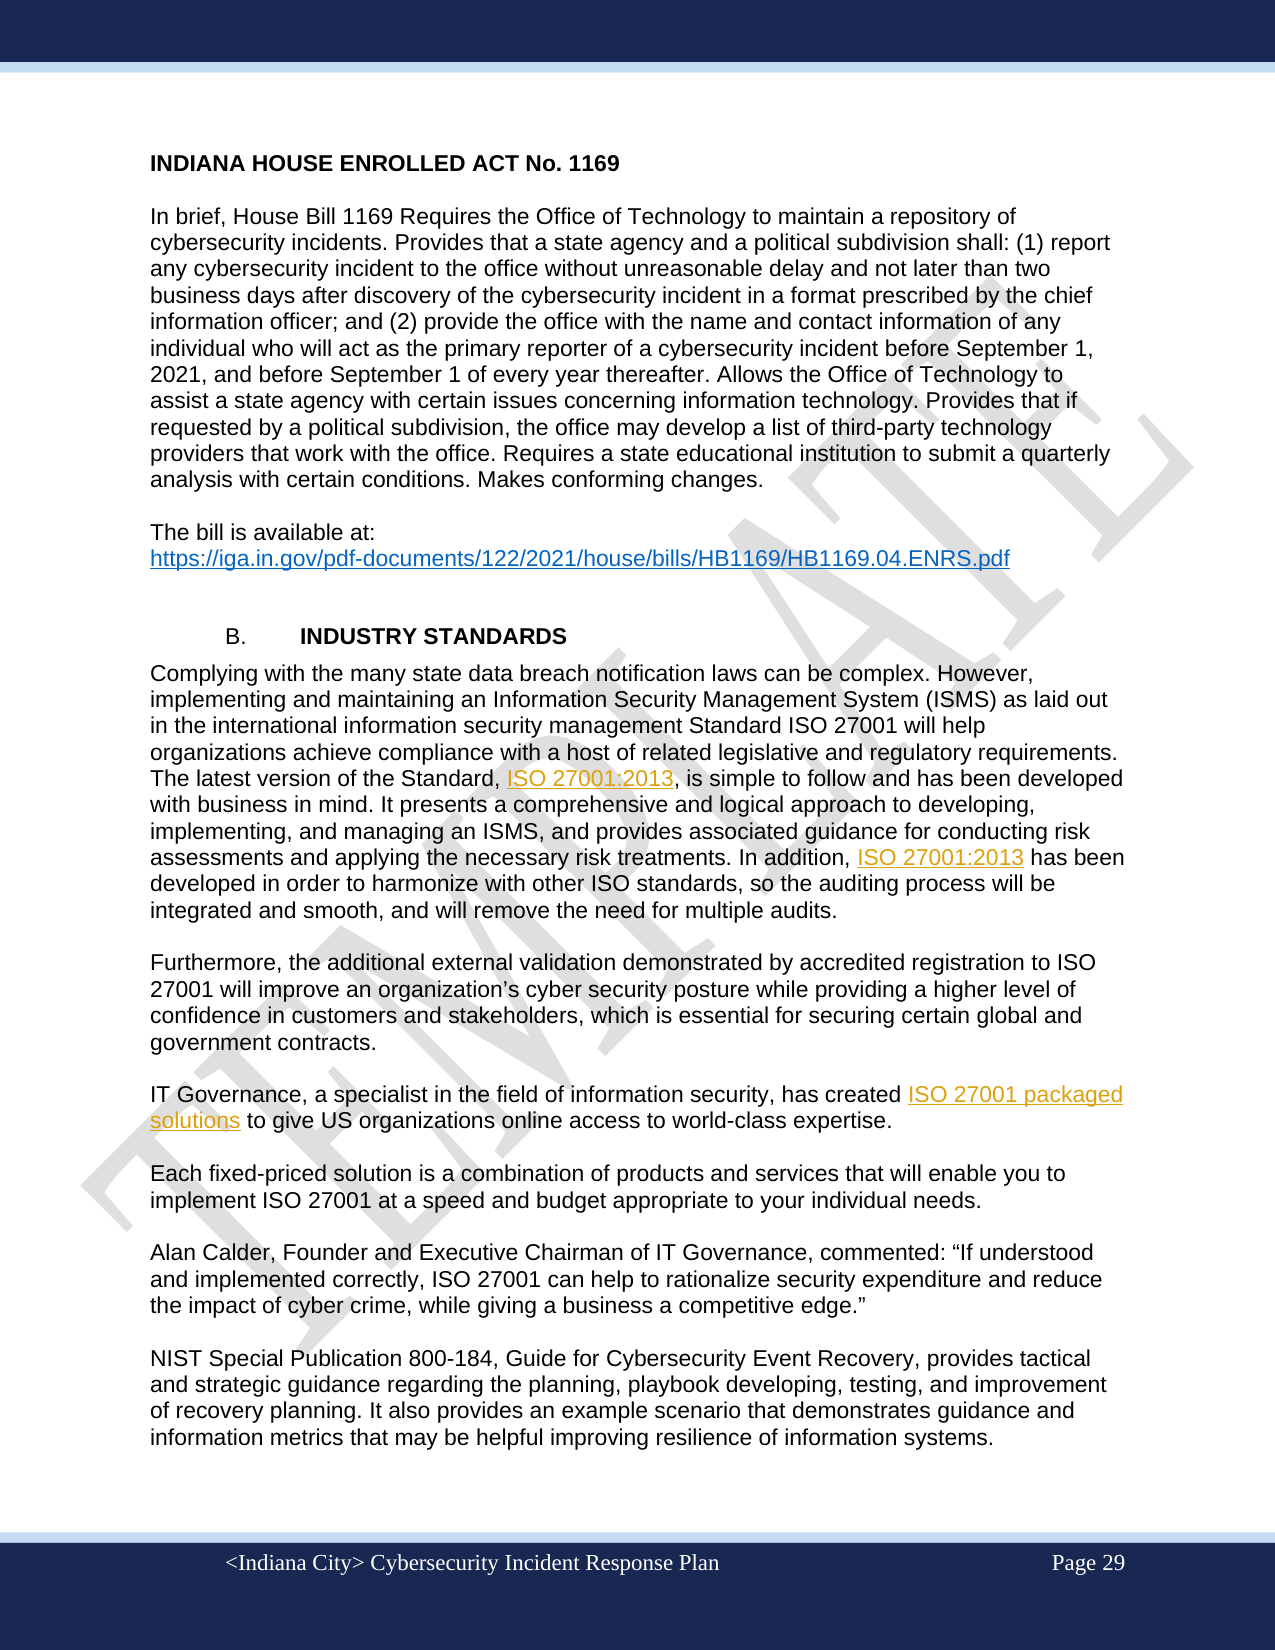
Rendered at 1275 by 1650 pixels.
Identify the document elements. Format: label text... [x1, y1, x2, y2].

subtitle Industry Standards [225, 623, 1125, 649]
text INDIANA HOUSE ENROLLED ACT No. 1169 [150, 150, 1125, 176]
text In brief, House Bill 1169 Requires the Office of Technology to maintain a repository of cybersecurity incidents. Provides that a state agency and a political subdivision shall: (1) report any cybersecurity incident to the office without unreasonable delay and not later than two business days after discovery of the cybersecurity incident in a format prescribed by the chief information officer; and (2) provide the office with the name and contact information of any individual who will act as the primary reporter of a cybersecurity incident before September 1, 2021, and before September 1 of every year thereafter. Allows the Office of Technology to assist a state agency with certain issues concerning information technology. Provides that if requested by a political subdivision, the office may develop a list of third-party technology providers that work with the office. Requires a state educational institution to submit a quarterly analysis with certain conditions. Makes conforming changes. [150, 203, 1125, 493]
text Each fixed-priced solution is a combination of products and services that will enable you to implement ISO 27001 at a speed and budget appropriate to your individual needs. [150, 1160, 1125, 1213]
text Furthermore, the additional external validation demonstrated by accredited registration to ISO 27001 will improve an organization’s cyber security posture while providing a higher level of confidence in customers and stakeholders, which is essential for securing certain global and government contracts. [150, 949, 1125, 1055]
text NIST Special Publication 800-184, Guide for Cybersecurity Event Recovery, provides tactical and strategic guidance regarding the planning, playbook developing, testing, and improvement of recovery planning. It also provides an example scenario that demonstrates guidance and information metrics that may be helpful improving resilience of information systems. [150, 1345, 1125, 1450]
text Alan Calder, Founder and Executive Chairman of IT Governance, commented: “If understood and implemented correctly, ISO 27001 can help to rationalize security expenditure and reduce the impact of cyber crime, while giving a business a competitive edge.” [150, 1239, 1125, 1318]
text https://iga.in.gov/pdf-documents/122/2021/house/bills/HB1169/HB1169.04.ENRS.pdf [150, 545, 1125, 572]
text Complying with the many state data breach notification laws can be complex. However, implementing and maintaining an Information Security Management System (ISMS) as laid out in the international information security management Standard ISO 27001 will help organizations achieve compliance with a host of related legislative and regulatory requirements. [150, 659, 1125, 765]
text IT Governance, a specialist in the field of information security, has created ISO 27001 packaged solutions to give US organizations online access to world-class expertise. [150, 1081, 1125, 1134]
text The bill is available at: [150, 519, 1125, 545]
text The latest version of the Standard, ISO 27001:2013, is simple to follow and has been developed with business in mind. It presents a comprehensive and logical approach to developing, implementing, and managing an ISMS, and provides associated guidance for conducting risk assessments and applying the necessary risk treatments. In addition, ISO 27001:2013 has been developed in order to harmonize with other ISO standards, so the auditing process will be integrated and smooth, and will remove the need for multiple audits. [150, 765, 1125, 923]
picture [0, 0, 1275, 1650]
